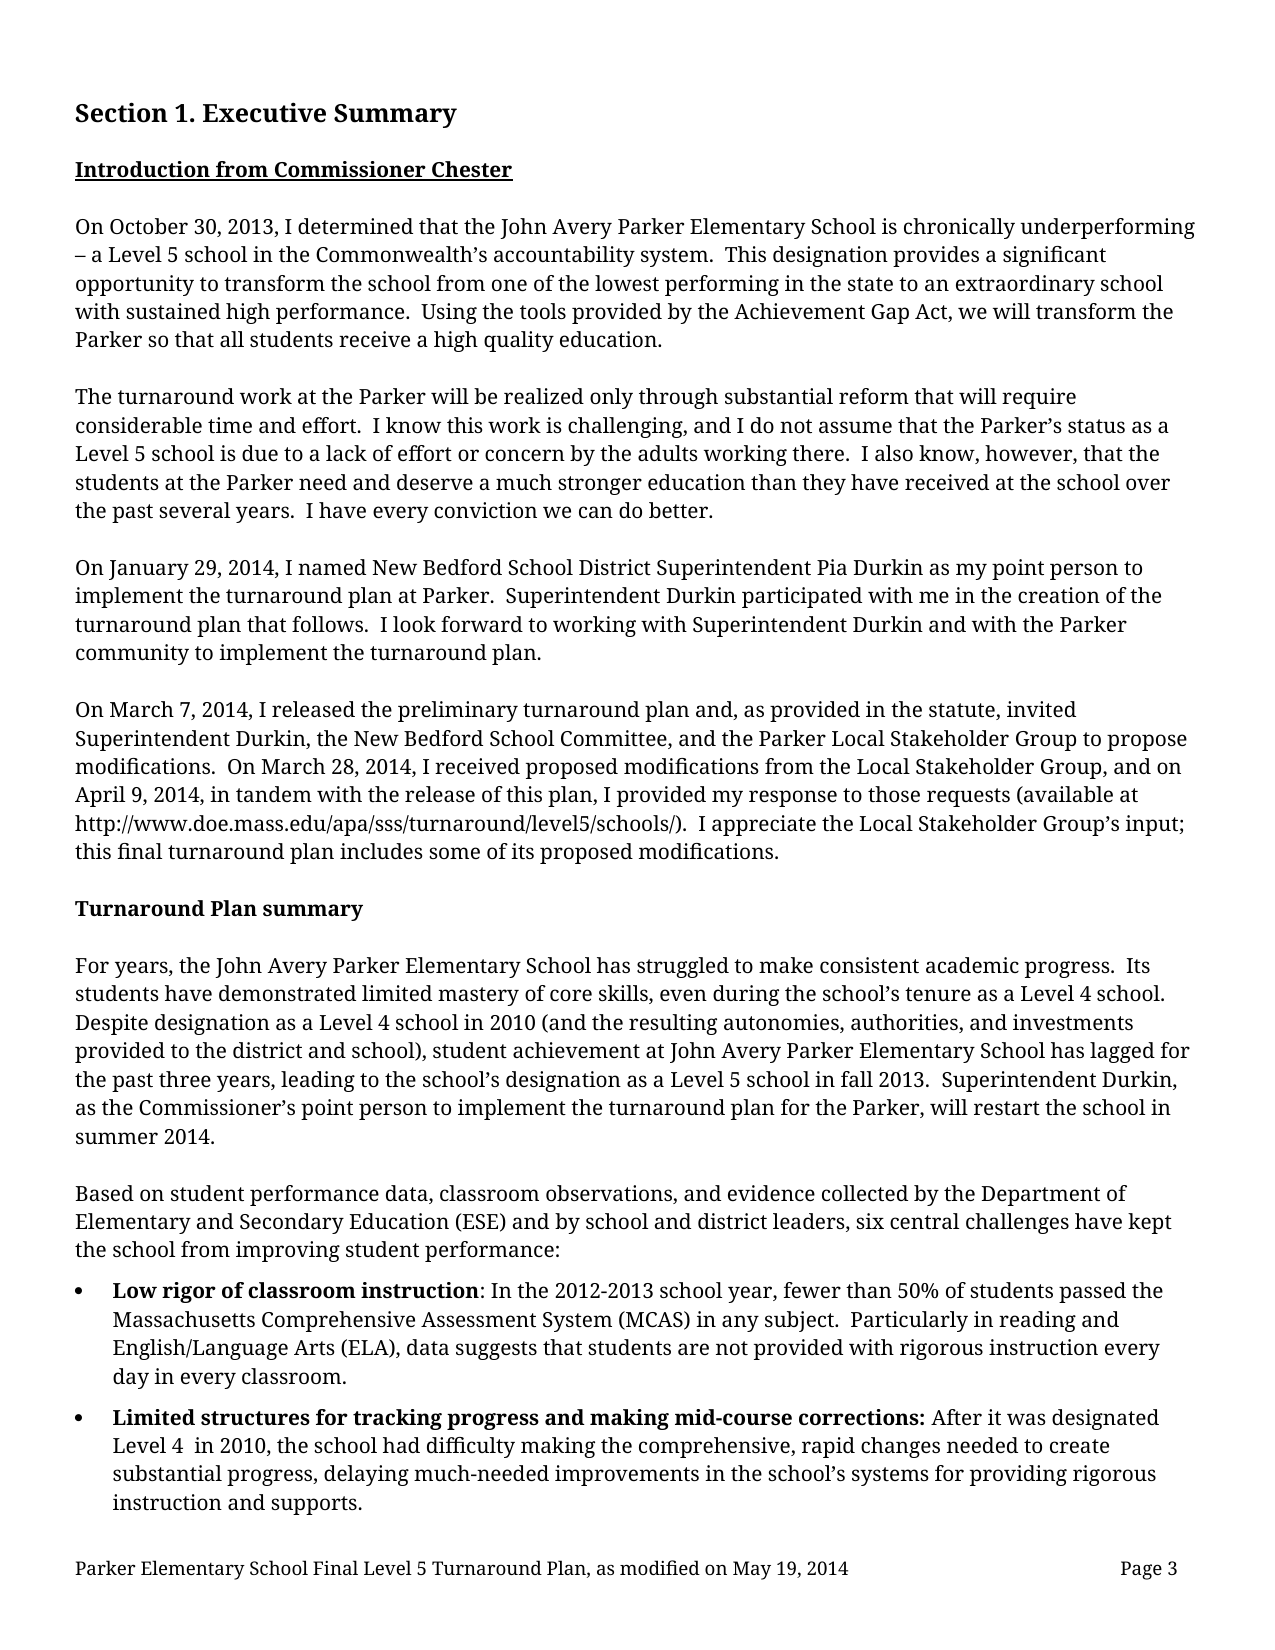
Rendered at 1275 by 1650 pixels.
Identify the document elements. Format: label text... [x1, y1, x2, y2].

text Introduction from Commissioner Chester [75, 155, 1200, 183]
text Based on student performance data, classroom observations, and evidence collected by the Department of Elementary and Secondary Education (ESE) and by school and district leaders, six central challenges have kept the school from improving student performance: [75, 1179, 1200, 1264]
list Low rigor of classroom instruction: In the 2012-2013 school year, fewer than 50% of students passed the Massachusetts Comprehensive Assessment System (MCAS) in any subject. Particularly in reading and English/Language Arts (ELA), data suggests that students are not provided with rigorous instruction every day in every classroom. [75, 1276, 1200, 1390]
subtitle Section 1. Executive Summary [75, 96, 1200, 130]
text For years, the John Avery Parker Elementary School has struggled to make consistent academic progress. Its students have demonstrated limited mastery of core skills, even during the school’s tenure as a Level 4 school. Despite designation as a Level 4 school in 2010 (and the resulting autonomies, authorities, and investments provided to the district and school), student achievement at John Avery Parker Elementary School has lagged for the past three years, leading to the school’s designation as a Level 5 school in fall 2013. Superintendent Durkin, as the Commissioner’s point person to implement the turnaround plan for the Parker, will restart the school in summer 2014. [75, 951, 1200, 1150]
text The turnaround work at the Parker will be realized only through substantial reform that will require considerable time and effort. I know this work is challenging, and I do not assume that the Parker’s status as a Level 5 school is due to a lack of effort or concern by the adults working there. I also know, however, that the students at the Parker need and deserve a much stronger education than they have received at the school over the past several years. I have every conviction we can do better. [75, 382, 1200, 524]
text On October 30, 2013, I determined that the is chronically underperforming – a Level 5 school in the Commonwealth’s accountability system. This designation provides a significant opportunity to transform the school from one of the lowest performing in the state to an extraordinary school with sustained high performance. Using the tools provided by the Achievement Gap Act, we will transform the Parker so that all students receive a high quality education. [75, 212, 1200, 354]
text Turnaround Plan summary [75, 894, 1200, 923]
text On March 7, 2014, I released the preliminary turnaround plan and, as provided in the statute, invited Superintendent Durkin, the New Bedford School Committee, and the Parker Local Stakeholder Group to propose modifications. On March 28, 2014, I received proposed modifications from the Local Stakeholder Group, and on April 9, 2014, in tandem with the release of this plan, I provided my response to those requests (available at http://www.doe.mass.edu/apa/sss/turnaround/level5/schools/). I appreciate the Local Stakeholder Group’s input; this final turnaround plan includes some of its proposed modifications. [75, 695, 1200, 866]
list Limited structures for tracking progress and making mid-course corrections: After it was designated Level 4 in 2010, the school had difficulty making the comprehensive, rapid changes needed to create substantial progress, delaying much-needed improvements in the school’s systems for providing rigorous instruction and supports. [75, 1403, 1200, 1516]
text On January 29, 2014, I named New Bedford School District Superintendent Pia Durkin as my point person to implement the turnaround plan at Parker. Superintendent Durkin participated with me in the creation of the turnaround plan that follows. I look forward to working with Superintendent Durkin and with the Parker community to implement the turnaround plan. [75, 553, 1200, 667]
